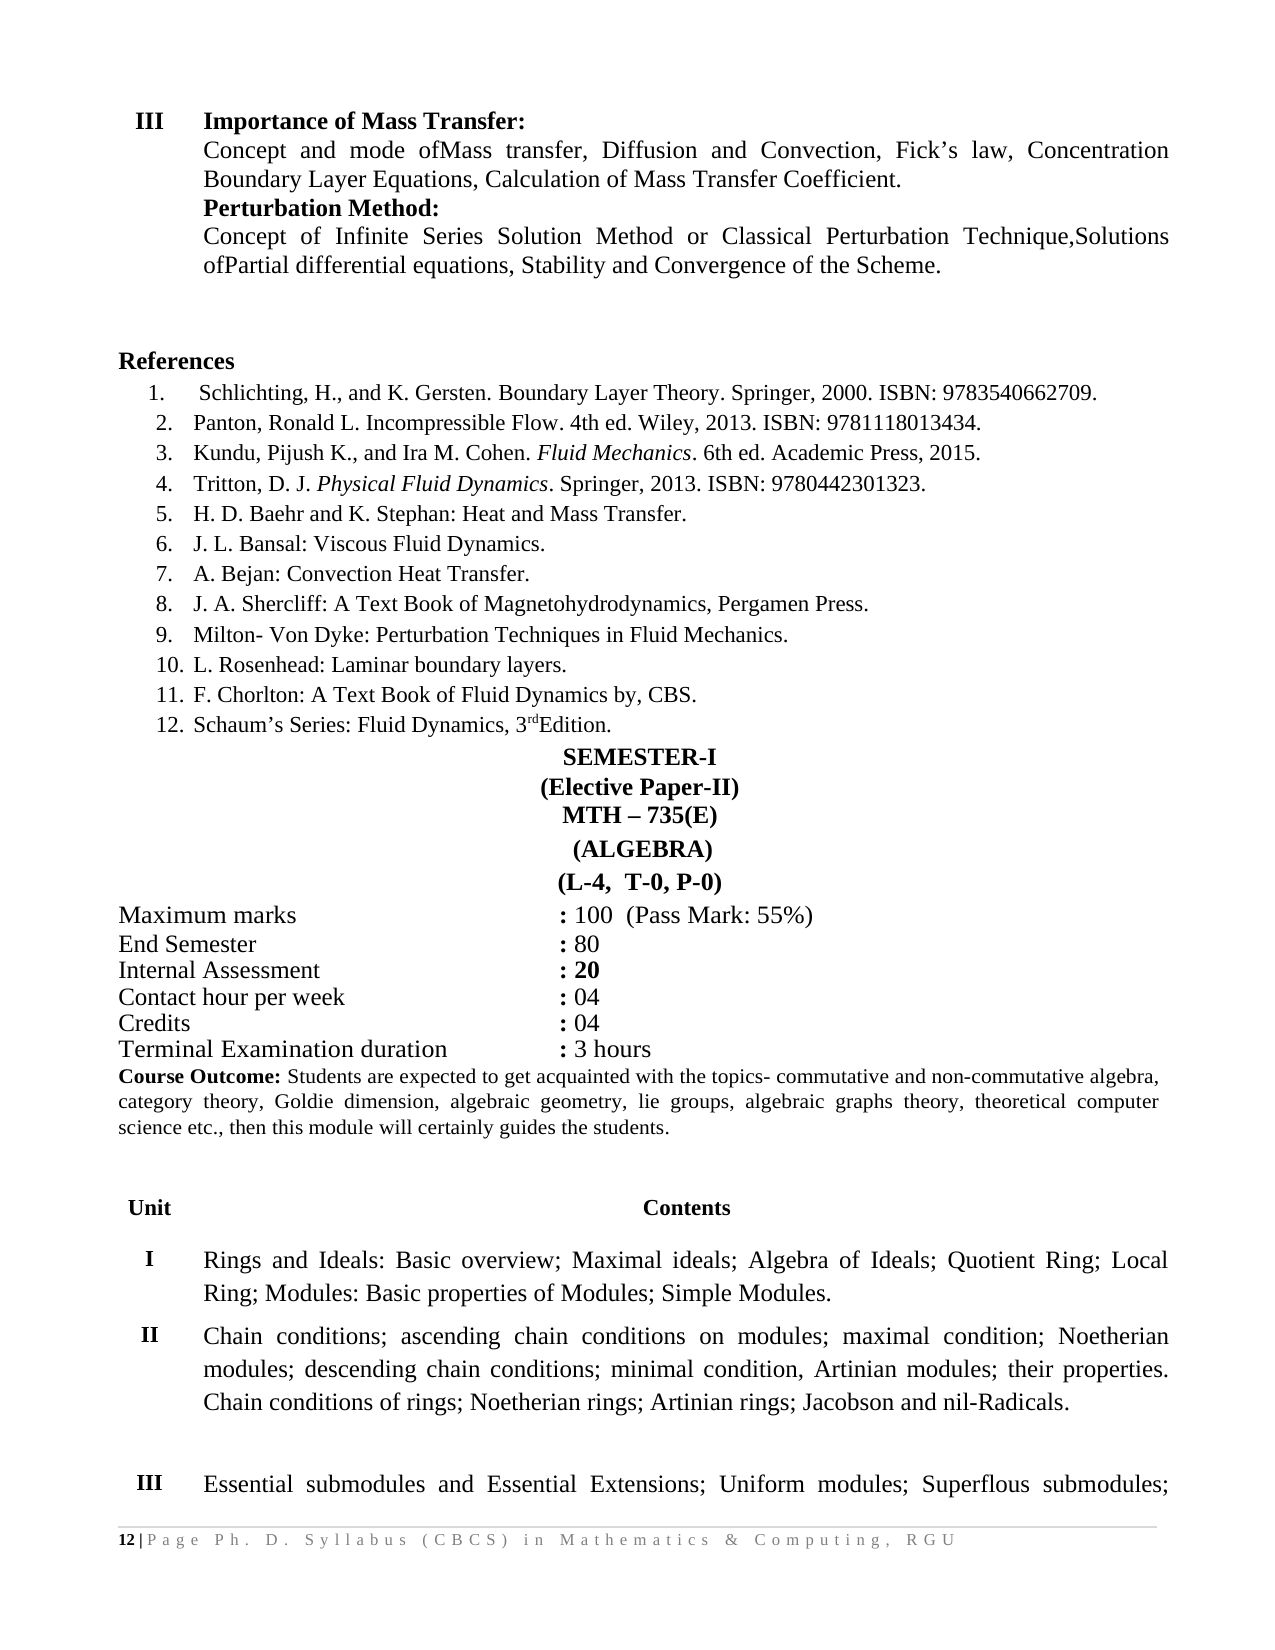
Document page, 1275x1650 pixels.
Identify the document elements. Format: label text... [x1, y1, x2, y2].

table_cell Maximum marks [107, 900, 548, 933]
list F. Chorlton: A Text Book of Fluid Dynamics by, CBS. [156, 681, 1157, 707]
table_cell III [107, 1469, 192, 1526]
table_cell I [107, 1246, 192, 1321]
table_cell MTH – 735(E) (ALGEBRA) (L-4, T-0, P-0) [107, 800, 1173, 900]
table_cell Contact hour per week [107, 985, 548, 1011]
table_cell End Semester [107, 933, 548, 959]
table_cell : 80 [548, 933, 1173, 959]
list Panton, Ronald L. Incompressible Flow. 4th ed. Wiley, 2013. ISBN: 9781118013434. [156, 409, 1157, 436]
table_cell Chain conditions; ascending chain conditions on modules; maximal condition; Noetherian modules; descending chain conditions; minimal condition, Artinian modules; their properties. Chain conditions of rings; Noetherian rings; Artinian rings; Jacobson and nil-Radicals. [192, 1321, 1181, 1469]
table_header Contents [192, 1195, 1181, 1246]
list A. Bejan: Convection Heat Transfer. [156, 560, 1157, 587]
table_header SEMESTER-I (Elective Paper-II) [107, 742, 1173, 800]
list Schlichting, H., and K. Gersten. Boundary Layer Theory. Springer, 2000. ISBN: 9783540662709. [148, 379, 1157, 405]
table_cell Terminal Examination duration [107, 1038, 548, 1064]
list Tritton, D. J. Physical Fluid Dynamics. Springer, 2013. ISBN: 9780442301323. [156, 470, 1157, 496]
table_cell II [107, 1321, 192, 1469]
table_header Unit [107, 1195, 192, 1246]
table_cell : 04 [548, 1011, 1173, 1038]
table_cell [192, 1469, 1181, 1526]
list Schaum’s Series: Fluid Dynamics, 3rdEdition. [156, 711, 1157, 738]
table_cell : 20 [548, 959, 1173, 985]
list H. D. Baehr and K. Stephan: Heat and Mass Transfer. [156, 500, 1157, 526]
table_cell : 04 [548, 985, 1173, 1011]
text References [118, 346, 1157, 375]
list Kundu, Pijush K., and Ira M. Cohen. Fluid Mechanics. 6th ed. Academic Press, 2015. [156, 439, 1157, 466]
list Milton- Von Dyke: Perturbation Techniques in Fluid Mechanics. [156, 621, 1157, 647]
list L. Rosenhead: Laminar boundary layers. [156, 651, 1157, 677]
table_cell Internal Assessment [107, 959, 548, 985]
table_cell : 100 (Pass Mark: 55%) [548, 900, 1173, 933]
list J. A. Shercliff: A Text Book of Magnetohydrodynamics, Pergamen Press. [156, 591, 1157, 617]
table_cell Importance of Mass Transfer: Concept and mode ofMass transfer, Diffusion and Convection, Fick’s law, Concentration Boundary Layer Equations, Calculation of Mass Transfer Coefficient. Perturbation Method: Concept of Infinite Series Solution Method or Classical Perturbation Technique,Solutions ofPartial differential equations, Stability and Convergence of the Scheme. [192, 106, 1181, 313]
table_cell III [107, 106, 192, 313]
table_cell Course Outcome: Students are expected to get acquainted with the topics- commutative and non-commutative algebra, category theory, Goldie dimension, algebraic geometry, lie groups, algebraic graphs theory, theoretical computer science etc., then this module will certainly guides the students. [107, 1064, 1173, 1139]
table_cell Credits [107, 1011, 548, 1038]
table_cell : 3 hours [548, 1038, 1173, 1064]
table_cell Rings and Ideals: Basic overview; Maximal ideals; Algebra of Ideals; Quotient Ring; Local Ring; Modules: Basic properties of Modules; Simple Modules. [192, 1246, 1181, 1321]
list J. L. Bansal: Viscous Fluid Dynamics. [156, 530, 1157, 556]
